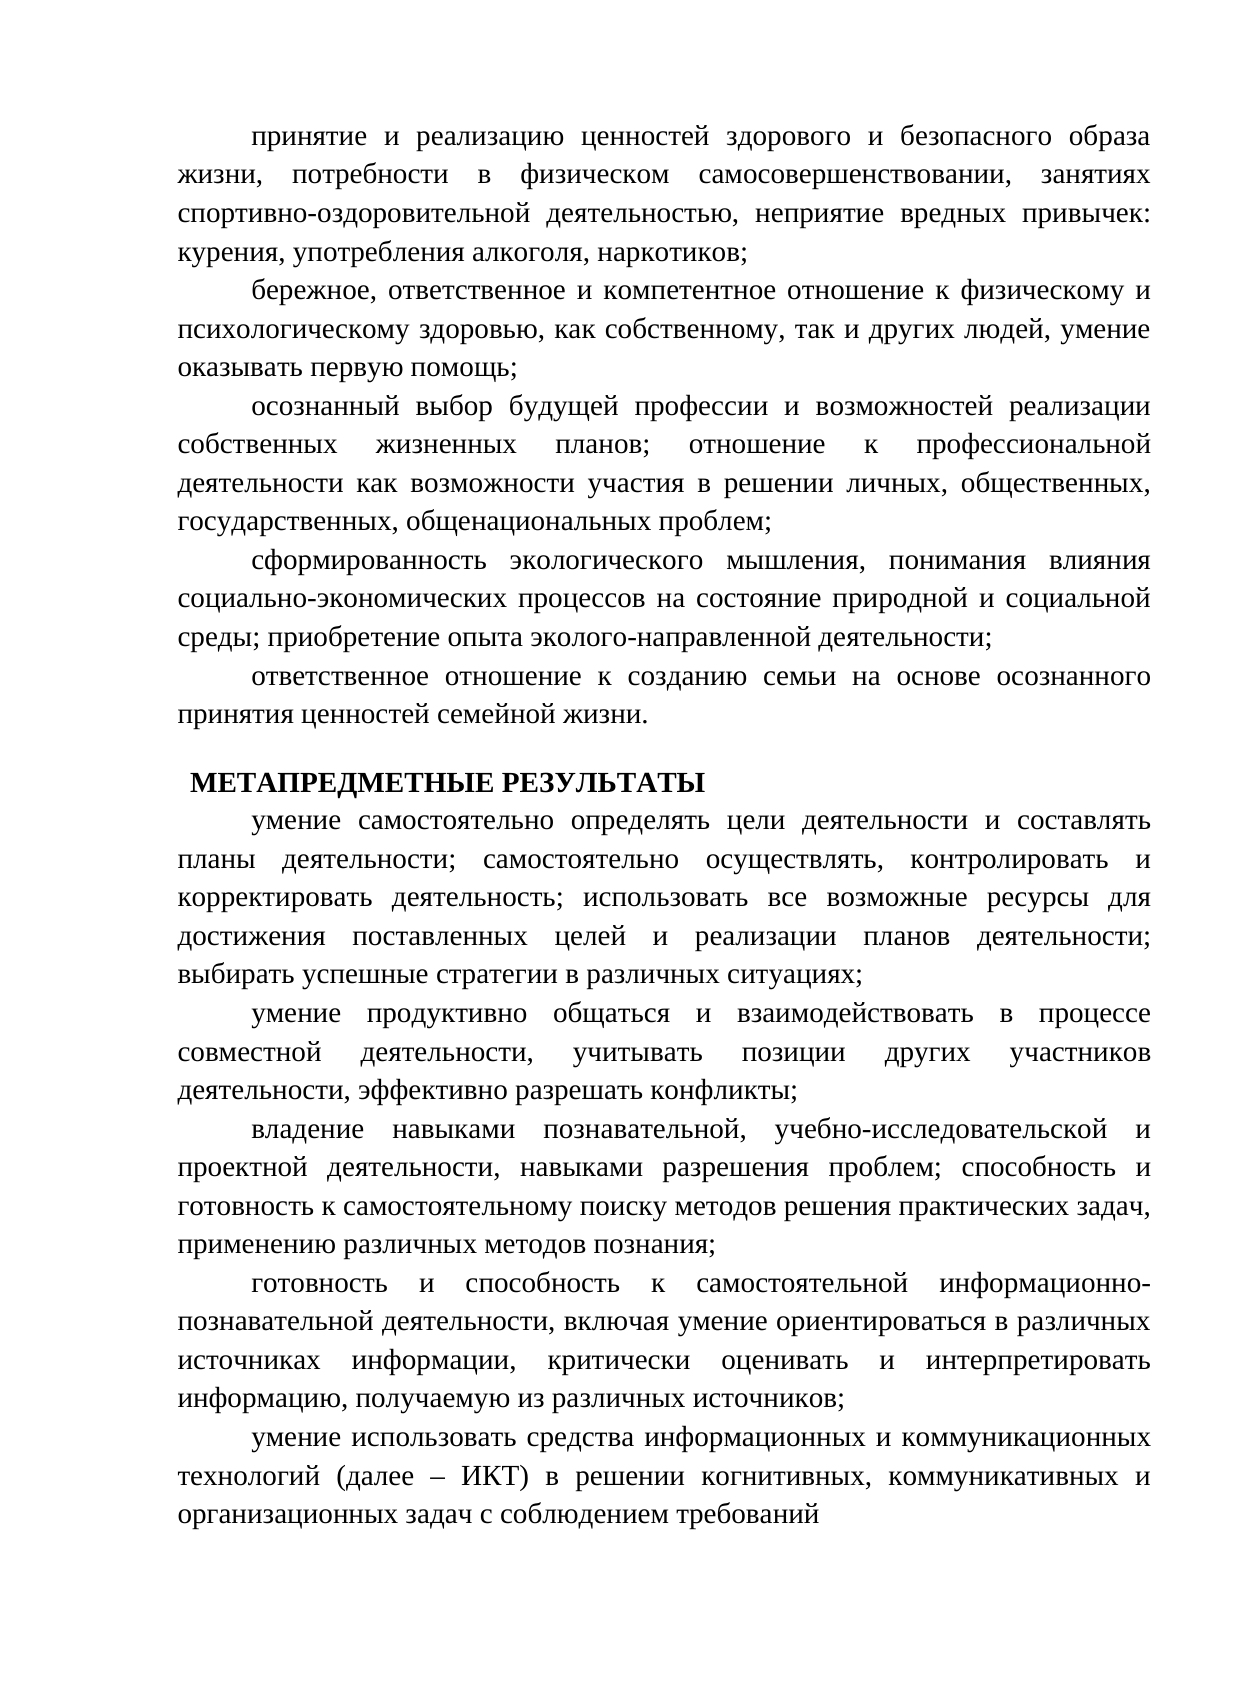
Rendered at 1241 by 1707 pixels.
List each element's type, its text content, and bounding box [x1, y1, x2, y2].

text принятие и реализацию ценностей здорового и безопасного образа жизни, потребности в физическом самосовершенствовании, занятиях спортивно-оздоровительной деятельностью, неприятие вредных привычек: курения, употребления алкоголя, наркотиков; [177, 118, 1152, 267]
text ответственное отношение к созданию семьи на основе осознанного принятия ценностей семейной жизни. [177, 658, 1152, 730]
text готовность и способность к самостоятельной информационно-познавательной деятельности, включая умение ориентироваться в различных источниках информации, критически оценивать и интерпретировать информацию, получаемую из различных источников; [177, 1265, 1152, 1414]
text умение использовать средства информационных и коммуникационных технологий (далее – ИКТ) в решении когнитивных, коммуникативных и организационных задач с соблюдением требований [177, 1419, 1152, 1530]
text осознанный выбор будущей профессии и возможностей реализации собственных жизненных планов; отношение к профессиональной деятельности как возможности участия в решении личных, общественных, государственных, общенациональных проблем; [177, 388, 1152, 537]
text сформированность экологического мышления, понимания влияния социально-экономических процессов на состояние природной и социальной среды; приобретение опыта эколого-направленной деятельности; [177, 542, 1152, 653]
text бережное, ответственное и компетентное отношение к физическому и психологическому здоровью, как собственному, так и других людей, умение оказывать первую помощь; [177, 272, 1152, 383]
text умение продуктивно общаться и взаимодействовать в процессе совместной деятельности, учитывать позиции других участников деятельности, эффективно разрешать конфликты; [177, 995, 1152, 1106]
text МЕТАПРЕДМЕТНЫЕ РЕЗУЛЬТАТЫ [190, 766, 1152, 799]
text умение самостоятельно определять цели деятельности и составлять планы деятельности; самостоятельно осуществлять, контролировать и корректировать деятельность; использовать все возможные ресурсы для достижения поставленных целей и реализации планов деятельности; выбирать успешные стратегии в различных ситуациях; [177, 802, 1152, 990]
text владение навыками познавательной, учебно-исследовательской и проектной деятельности, навыками разрешения проблем; способность и готовность к самостоятельному поиску методов решения практических задач, применению различных методов познания; [177, 1111, 1152, 1260]
